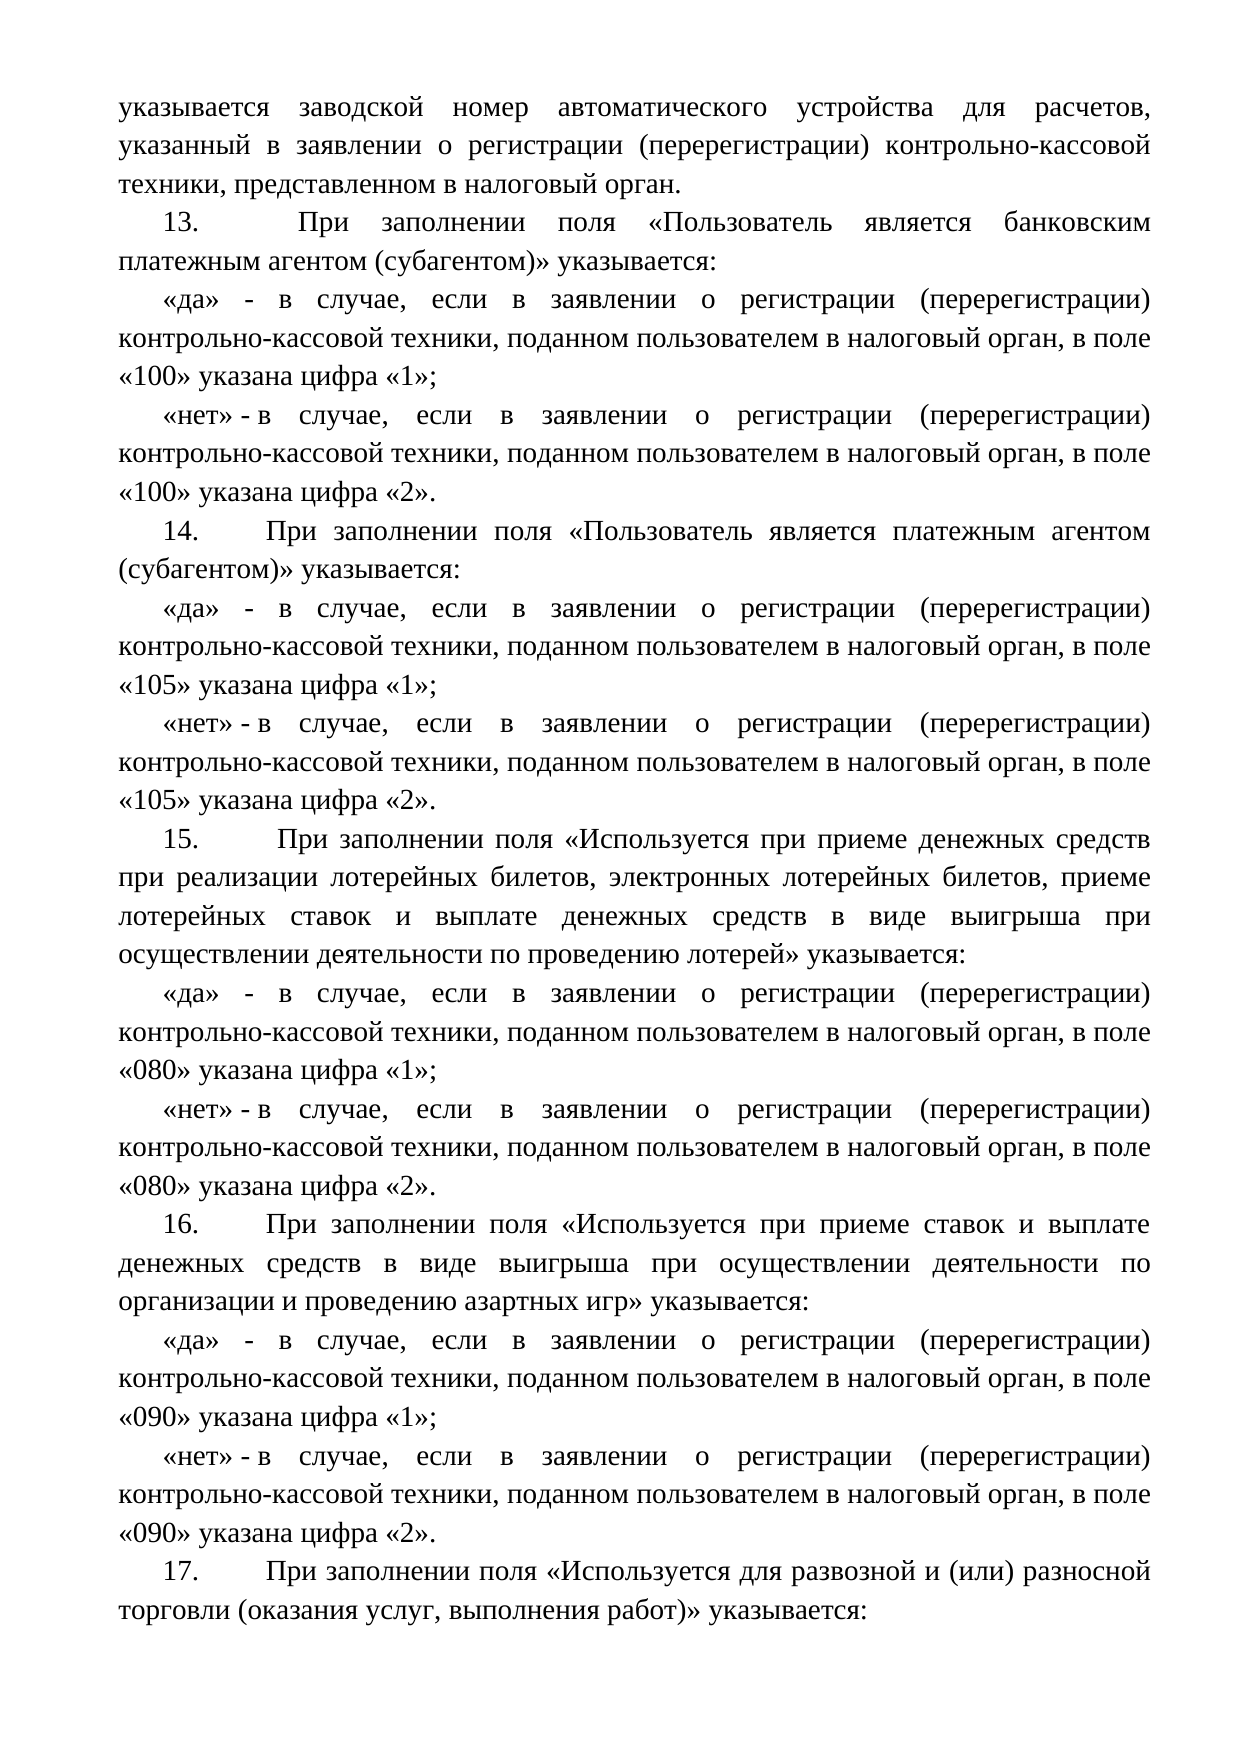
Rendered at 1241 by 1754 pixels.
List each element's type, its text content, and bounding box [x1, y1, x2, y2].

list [118, 89, 1152, 199]
list При заполнении поля «Пользователь является банковским платежным агентом (субагентом)» указывается: [118, 204, 1152, 276]
text «да» - в случае, если в заявлении о регистрации (перерегистрации) контрольно-кассовой техники, поданном пользователем в налоговый орган, в поле «100» указана цифра «1»; [118, 281, 1152, 392]
text «нет» - в случае, если в заявлении о регистрации (перерегистрации) контрольно-кассовой техники, поданном пользователем в налоговый орган, в поле «105» указана цифра «2». [118, 705, 1152, 816]
text «да» - в случае, если в заявлении о регистрации (перерегистрации) контрольно-кассовой техники, поданном пользователем в налоговый орган, в поле «105» указана цифра «1»; [118, 590, 1152, 700]
list При заполнении поля «Используется при приеме ставок и выплате денежных средств в виде выигрыша при осуществлении деятельности по организации и проведению азартных игр» указывается: [118, 1206, 1152, 1317]
text «нет» - в случае, если в заявлении о регистрации (перерегистрации) контрольно-кассовой техники, поданном пользователем в налоговый орган, в поле «100» указана цифра «2». [118, 397, 1152, 508]
text «нет» - в случае, если в заявлении о регистрации (перерегистрации) контрольно-кассовой техники, поданном пользователем в налоговый орган, в поле «080» указана цифра «2». [118, 1091, 1152, 1201]
list При заполнении поля «Используется при приеме денежных средств при реализации лотерейных билетов, электронных лотерейных билетов, приеме лотерейных ставок и выплате денежных средств в виде выигрыша при осуществлении деятельности по проведению лотерей» указывается: [118, 821, 1152, 970]
text «да» - в случае, если в заявлении о регистрации (перерегистрации) контрольно-кассовой техники, поданном пользователем в налоговый орган, в поле «090» указана цифра «1»; [118, 1322, 1152, 1433]
text «да» - в случае, если в заявлении о регистрации (перерегистрации) контрольно-кассовой техники, поданном пользователем в налоговый орган, в поле «080» указана цифра «1»; [118, 975, 1152, 1086]
list При заполнении поля «Используется для развозной и (или) разносной торговли (оказания услуг, выполнения работ)» указывается: [118, 1553, 1152, 1625]
list При заполнении поля «Пользователь является платежным агентом (субагентом)» указывается: [118, 513, 1152, 585]
text «нет» - в случае, если в заявлении о регистрации (перерегистрации) контрольно-кассовой техники, поданном пользователем в налоговый орган, в поле «090» указана цифра «2». [118, 1438, 1152, 1548]
